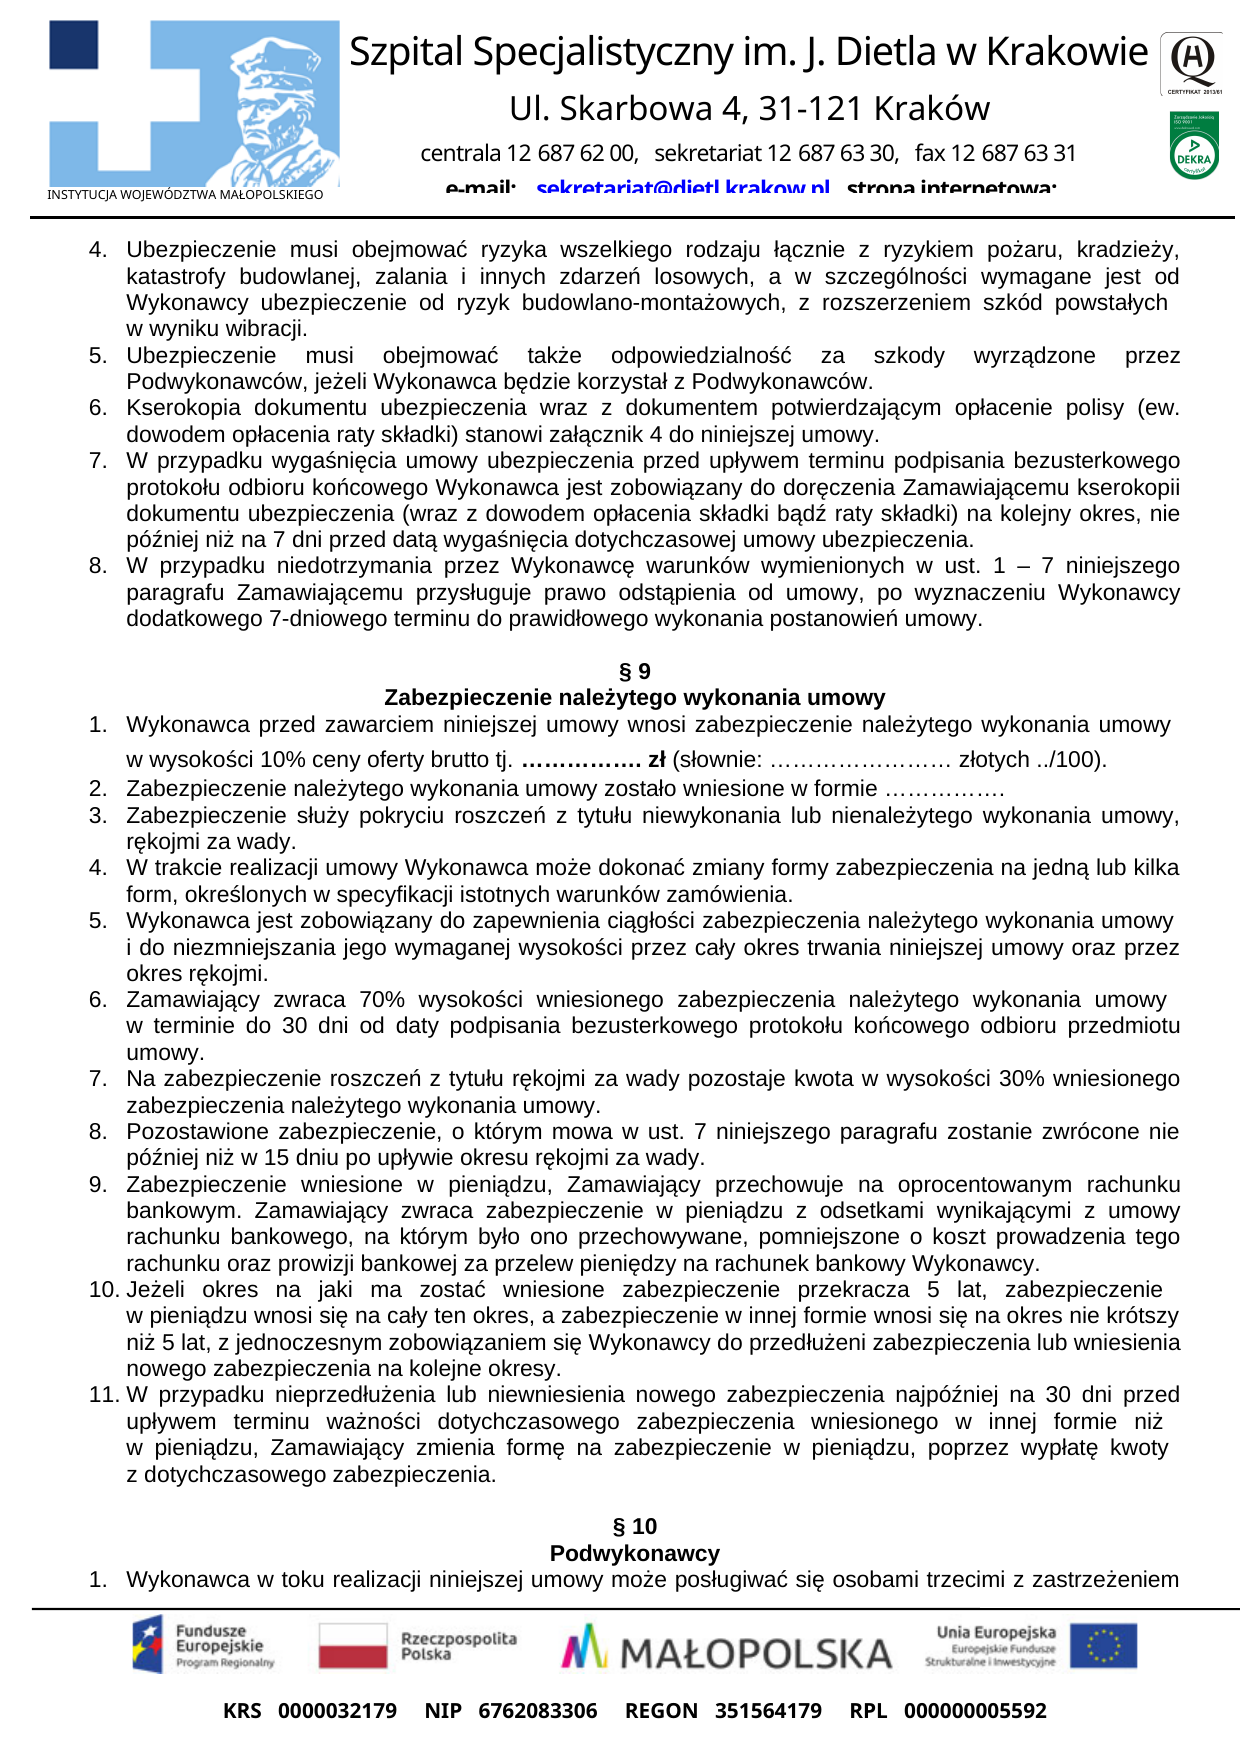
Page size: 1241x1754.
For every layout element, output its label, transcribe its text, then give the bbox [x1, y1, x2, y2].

list Ubezpieczenie musi obejmować także odpowiedzialność za szkody wyrządzone przez Podwykonawców, jeżeli Wykonawca będzie korzystał z Podwykonawców. [89, 342, 1181, 394]
picture [1169, 111, 1219, 180]
list Zabezpieczenie należytego wykonania umowy zostało wniesione w formie ……………. [89, 775, 1181, 802]
picture [49, 20, 340, 187]
list Zabezpieczenie wniesione w pieniądzu, Zamawiający przechowuje na oprocentowanym rachunku bankowym. Zamawiający zwraca zabezpieczenie w pieniądzu z odsetkami wynikającymi z umowy rachunku bankowego, na którym było ono przechowywane, pomniejszone o koszt prowadzenia tego rachunku oraz prowizji bankowej za przelew pieniędzy na rachunek bankowy Wykonawcy. [89, 1171, 1181, 1276]
list Jeżeli okres na jaki ma zostać wniesione zabezpieczenie przekracza 5 lat, zabezpieczenie w pieniądzu wnosi się na cały ten okres, a zabezpieczenie w innej formie wnosi się na okres nie krótszy niż 5 lat, z jednoczesnym zobowiązaniem się Wykonawcy do przedłużeni zabezpieczenia lub wniesienia nowego zabezpieczenia na kolejne okresy. [89, 1276, 1181, 1381]
list Kserokopia dokumentu ubezpieczenia wraz z dokumentem potwierdzającym opłacenie polisy (ew. dowodem opłacenia raty składki) stanowi załącznik 4 do niniejszej umowy. [89, 394, 1181, 447]
list Ubezpieczenie musi obejmować ryzyka wszelkiego rodzaju łącznie z ryzykiem pożaru, kradzieży, katastrofy budowlanej, zalania i innych zdarzeń losowych, a w szczególności wymagane jest od Wykonawcy ubezpieczenie od ryzyk budowlano-montażowych, z rozszerzeniem szkód powstałych w wyniku wibracji. [89, 236, 1181, 342]
text Zabezpieczenie należytego wykonania umowy [89, 684, 1181, 711]
text Podwykonawcy [89, 1539, 1181, 1566]
list Wykonawca przed zawarciem niniejszej umowy wnosi zabezpieczenie należytego wykonania umowy w wysokości 10% ceny oferty brutto tj. ……………. zł (słownie: …………………… złotych ../100). [89, 711, 1181, 775]
list Wykonawca jest zobowiązany do zapewnienia ciągłości zabezpieczenia należytego wykonania umowy i do niezmniejszania jego wymaganej wysokości przez cały okres trwania niniejszej umowy oraz przez okres rękojmi. [89, 907, 1181, 986]
list W trakcie realizacji umowy Wykonawca może dokonać zmiany formy zabezpieczenia na jedną lub kilka form, określonych w specyfikacji istotnych warunków zamówienia. [89, 854, 1181, 907]
list Na zabezpieczenie roszczeń z tytułu rękojmi za wady pozostaje kwota w wysokości 30% wniesionego zabezpieczenia należytego wykonania umowy. [89, 1065, 1181, 1118]
list Zamawiający zwraca 70% wysokości wniesionego zabezpieczenia należytego wykonania umowy w terminie do 30 dni od daty podpisania bezusterkowego protokołu końcowego odbioru przedmiotu umowy. [89, 986, 1181, 1065]
list W przypadku wygaśnięcia umowy ubezpieczenia przed upływem terminu podpisania bezusterkowego protokołu odbioru końcowego Wykonawca jest zobowiązany do doręczenia Zamawiającemu kserokopii dokumentu ubezpieczenia (wraz z dowodem opłacenia składki bądź raty składki) na kolejny okres, nie później niż na 7 dni przed datą wygaśnięcia dotychczasowej umowy ubezpieczenia. [89, 447, 1181, 552]
text § 9 [89, 658, 1181, 684]
text § 10 [89, 1513, 1181, 1539]
list W przypadku nieprzedłużenia lub niewniesienia nowego zabezpieczenia najpóźniej na 30 dni przed upływem terminu ważności dotychczasowego zabezpieczenia wniesionego w innej formie niż w pieniądzu, Zamawiający zmienia formę na zabezpieczenie w pieniądzu, poprzez wypłatę kwoty z dotychczasowego zabezpieczenia. [89, 1381, 1181, 1487]
picture [1160, 32, 1223, 96]
list Pozostawione zabezpieczenie, o którym mowa w ust. 7 niniejszego paragrafu zostanie zwrócone nie później niż w 15 dniu po upływie okresu rękojmi za wady. [89, 1118, 1181, 1171]
list W przypadku niedotrzymania przez Wykonawcę warunków wymienionych w ust. 1 – 7 niniejszego paragrafu Zamawiającemu przysługuje prawo odstąpienia od umowy, po wyznaczeniu Wykonawcy dodatkowego 7-dniowego terminu do prawidłowego wykonania postanowień umowy. [89, 552, 1181, 632]
list Zabezpieczenie służy pokryciu roszczeń z tytułu niewykonania lub nienależytego wykonania umowy, rękojmi za wady. [89, 802, 1181, 854]
picture [132, 1614, 1138, 1674]
